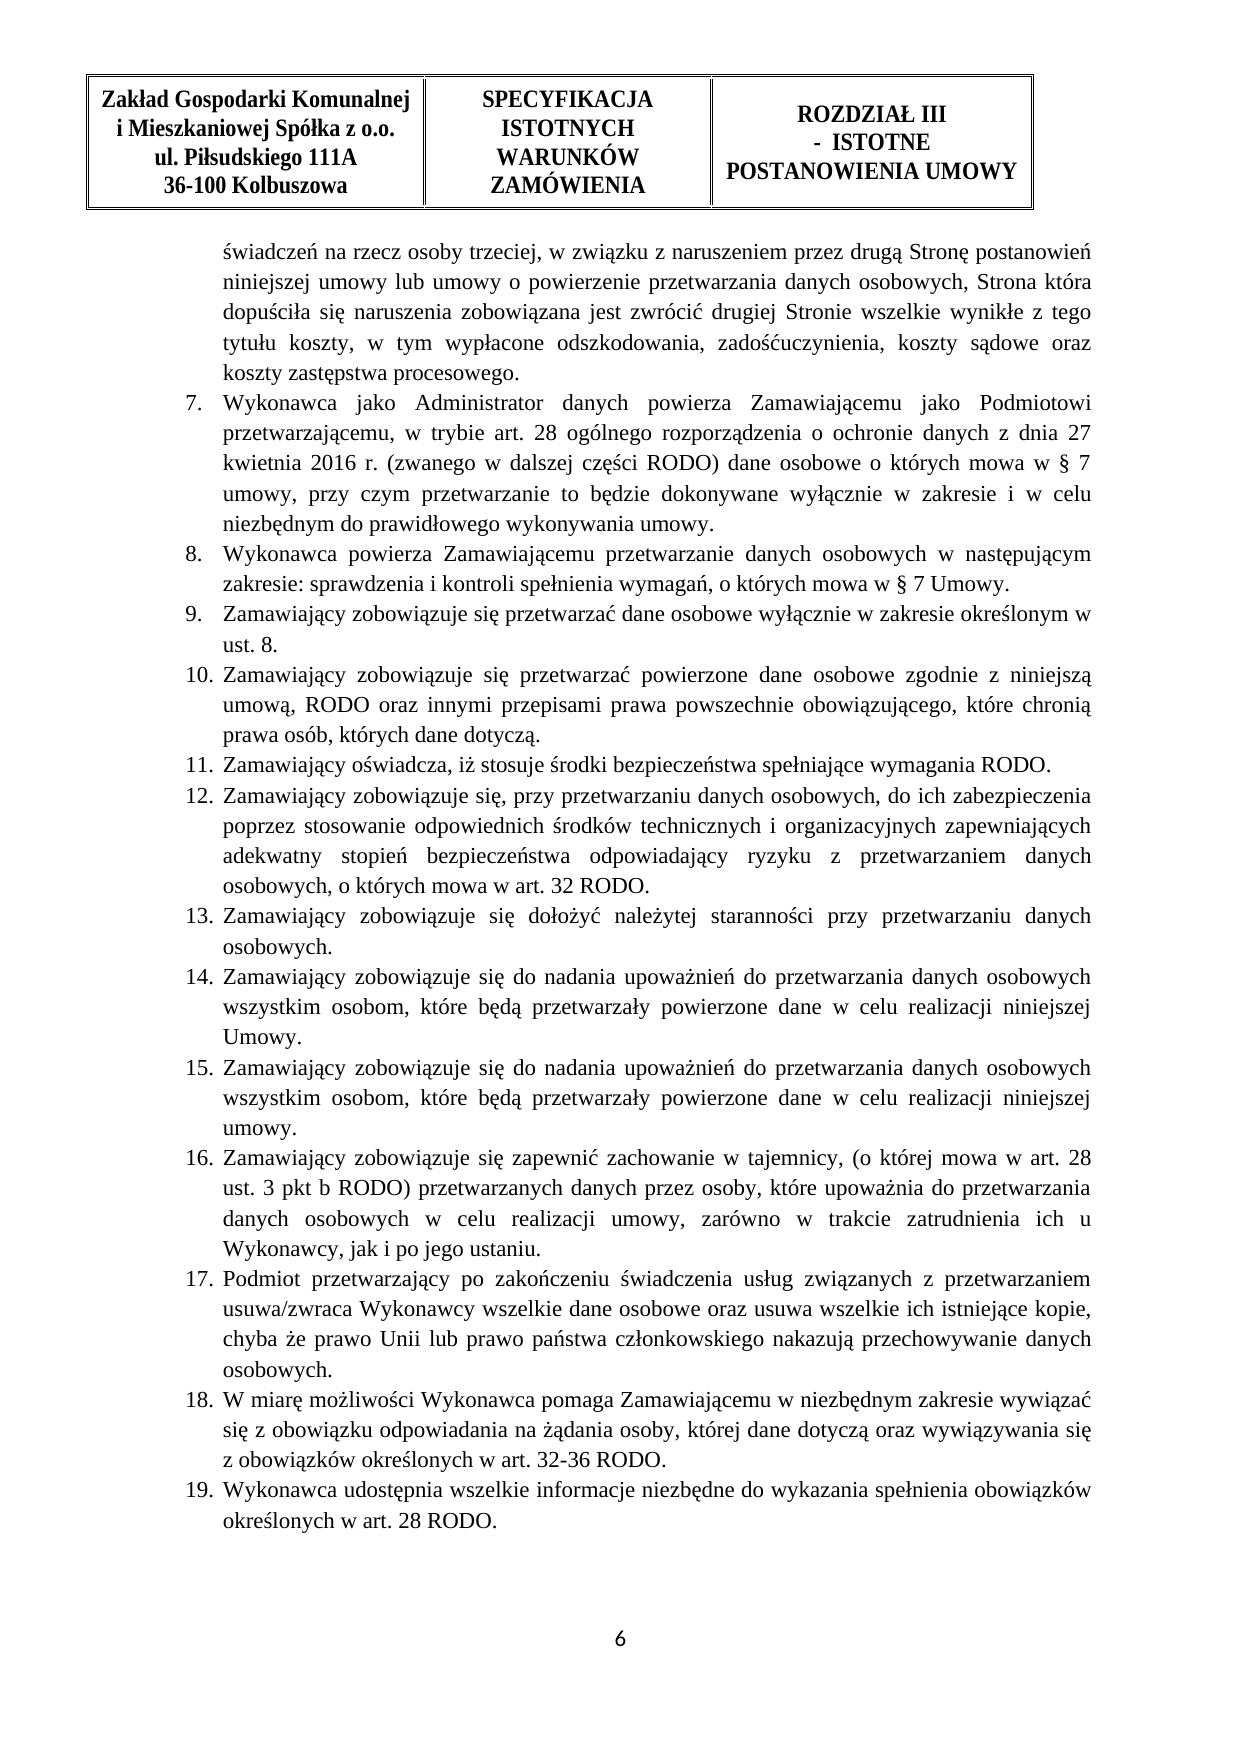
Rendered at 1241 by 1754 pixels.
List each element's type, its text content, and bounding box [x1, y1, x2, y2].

list Zamawiający zobowiązuje się dołożyć należytej staranności przy przetwarzaniu danych osobowych. [185, 903, 1093, 959]
list W miarę możliwości Wykonawca pomaga Zamawiającemu w niezbędnym zakresie wywiązać się z obowiązku odpowiadania na żądania osoby, której dane dotyczą oraz wywiązywania się z obowiązków określonych w art. 32-36 RODO. [185, 1386, 1093, 1473]
list Zamawiający zobowiązuje się przetwarzać powierzone dane osobowe zgodnie z niniejszą umową, RODO oraz innymi przepisami prawa powszechnie obowiązującego, które chronią prawa osób, których dane dotyczą. [185, 661, 1093, 748]
list Podmiot przetwarzający po zakończeniu świadczenia usług związanych z przetwarzaniem usuwa/zwraca Wykonawcy wszelkie dane osobowe oraz usuwa wszelkie ich istniejące kopie, chyba że prawo Unii lub prawo państwa członkowskiego nakazują przechowywanie danych osobowych. [185, 1265, 1093, 1382]
list Zamawiający zobowiązuje się do nadania upoważnień do przetwarzania danych osobowych wszystkim osobom, które będą przetwarzały powierzone dane w celu realizacji niniejszej umowy. [185, 1054, 1093, 1140]
list Zamawiający zobowiązuje się zapewnić zachowanie w tajemnicy, (o której mowa w art. 28 ust. 3 pkt b RODO) przetwarzanych danych przez osoby, które upoważnia do przetwarzania danych osobowych w celu realizacji umowy, zarówno w trakcie zatrudnienia ich u Wykonawcy, jak i po jego ustaniu. [185, 1144, 1093, 1261]
list Zamawiający zobowiązuje się, przy przetwarzaniu danych osobowych, do ich zabezpieczenia poprzez stosowanie odpowiednich środków technicznych i organizacyjnych zapewniających adekwatny stopień bezpieczeństwa odpowiadający ryzyku z przetwarzaniem danych osobowych, o których mowa w art. 32 RODO. [185, 782, 1093, 899]
list Wykonawca jako Administrator danych powierza Zamawiającemu jako Podmiotowi przetwarzającemu, w trybie art. 28 ogólnego rozporządzenia o ochronie danych z dnia 27 kwietnia 2016 r. (zwanego w dalszej części RODO) dane osobowe o których mowa w § 7 umowy, przy czym przetwarzanie to będzie dokonywane wyłącznie w zakresie i w celu niezbędnym do prawidłowego wykonywania umowy. [185, 389, 1093, 536]
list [185, 238, 1093, 385]
list Zamawiający zobowiązuje się do nadania upoważnień do przetwarzania danych osobowych wszystkim osobom, które będą przetwarzały powierzone dane w celu realizacji niniejszej Umowy. [185, 963, 1093, 1050]
list Zamawiający oświadcza, iż stosuje środki bezpieczeństwa spełniające wymagania RODO. [185, 752, 1093, 778]
list Wykonawca udostępnia wszelkie informacje niezbędne do wykazania spełnienia obowiązków określonych w art. 28 RODO. [185, 1477, 1093, 1533]
list Wykonawca powierza Zamawiającemu przetwarzanie danych osobowych w następującym zakresie: sprawdzenia i kontroli spełnienia wymagań, o których mowa w § 7 Umowy. [185, 540, 1093, 597]
list Zamawiający zobowiązuje się przetwarzać dane osobowe wyłącznie w zakresie określonym w ust. 8. [185, 601, 1093, 657]
